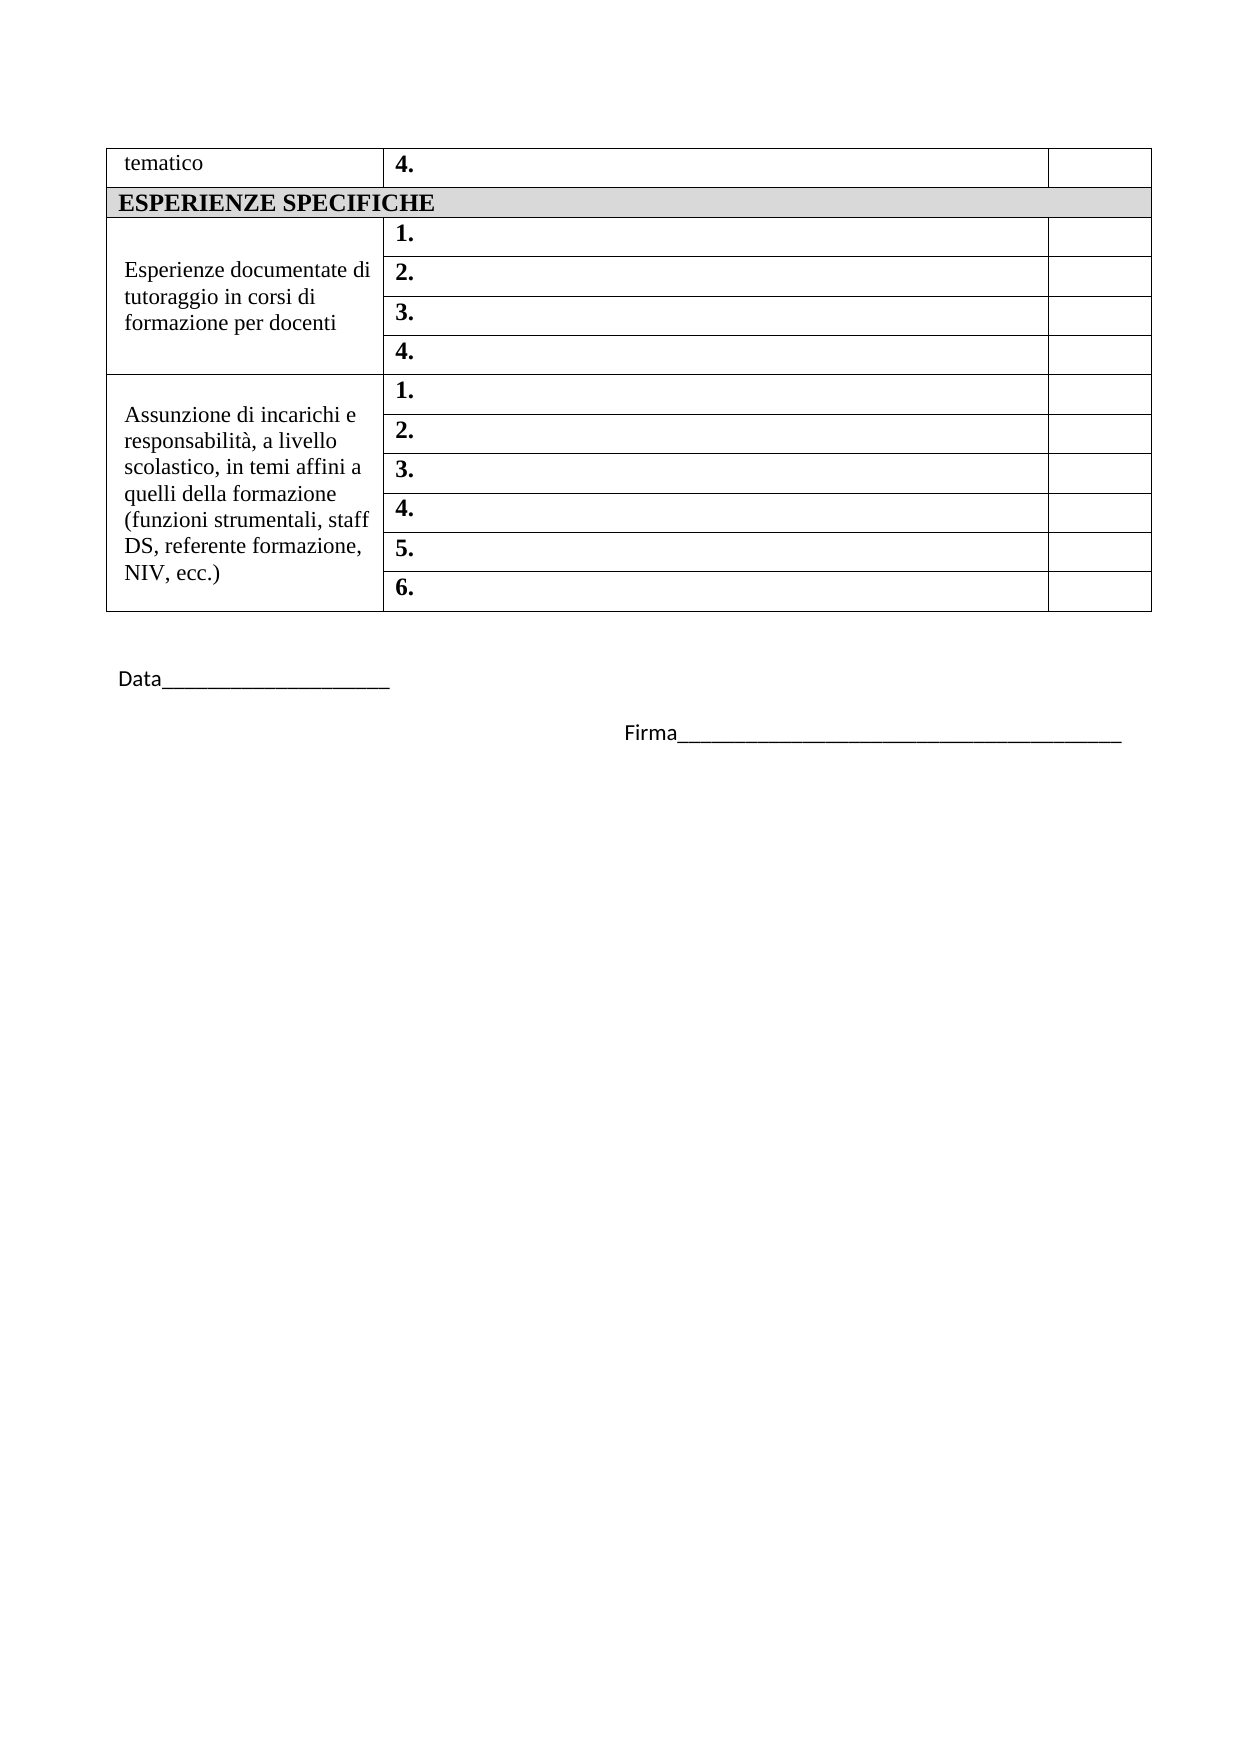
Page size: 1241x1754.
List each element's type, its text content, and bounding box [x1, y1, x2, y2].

table_cell [1049, 375, 1151, 414]
text Data____________________ [118, 664, 1122, 693]
table_cell [1049, 494, 1151, 532]
text Firma_______________________________________ [118, 718, 1122, 746]
table_cell [1049, 149, 1151, 187]
table_cell [1049, 454, 1151, 492]
table_cell [1049, 533, 1151, 571]
table_cell 1. [384, 218, 1048, 256]
table_cell 4. [384, 494, 1048, 532]
table_cell [1049, 257, 1151, 296]
table_cell 6. [384, 572, 1048, 611]
table_cell 3. [384, 297, 1048, 335]
table_cell ESPERIENZE SPECIFICHE [107, 188, 1151, 217]
table_cell [1049, 572, 1151, 611]
table_cell [1049, 218, 1151, 256]
table_cell 2. [384, 257, 1048, 296]
table_cell [1049, 415, 1151, 453]
table_cell 2. [384, 415, 1048, 453]
table_cell Esperienze documentate di tutoraggio in corsi di formazione per docenti [107, 218, 383, 374]
table_cell [1049, 297, 1151, 335]
table_cell [1049, 336, 1151, 374]
table_cell 4. [384, 336, 1048, 374]
table_cell 3. [384, 454, 1048, 492]
table_cell Assunzione di incarichi e responsabilità, a livello scolastico, in temi affini a quelli della formazione (funzioni strumentali, staff DS, referente formazione, NIV, ecc.) [107, 375, 383, 611]
table_cell 5. [384, 533, 1048, 571]
table_cell 1. [384, 375, 1048, 414]
table_cell 4. [384, 149, 1048, 187]
